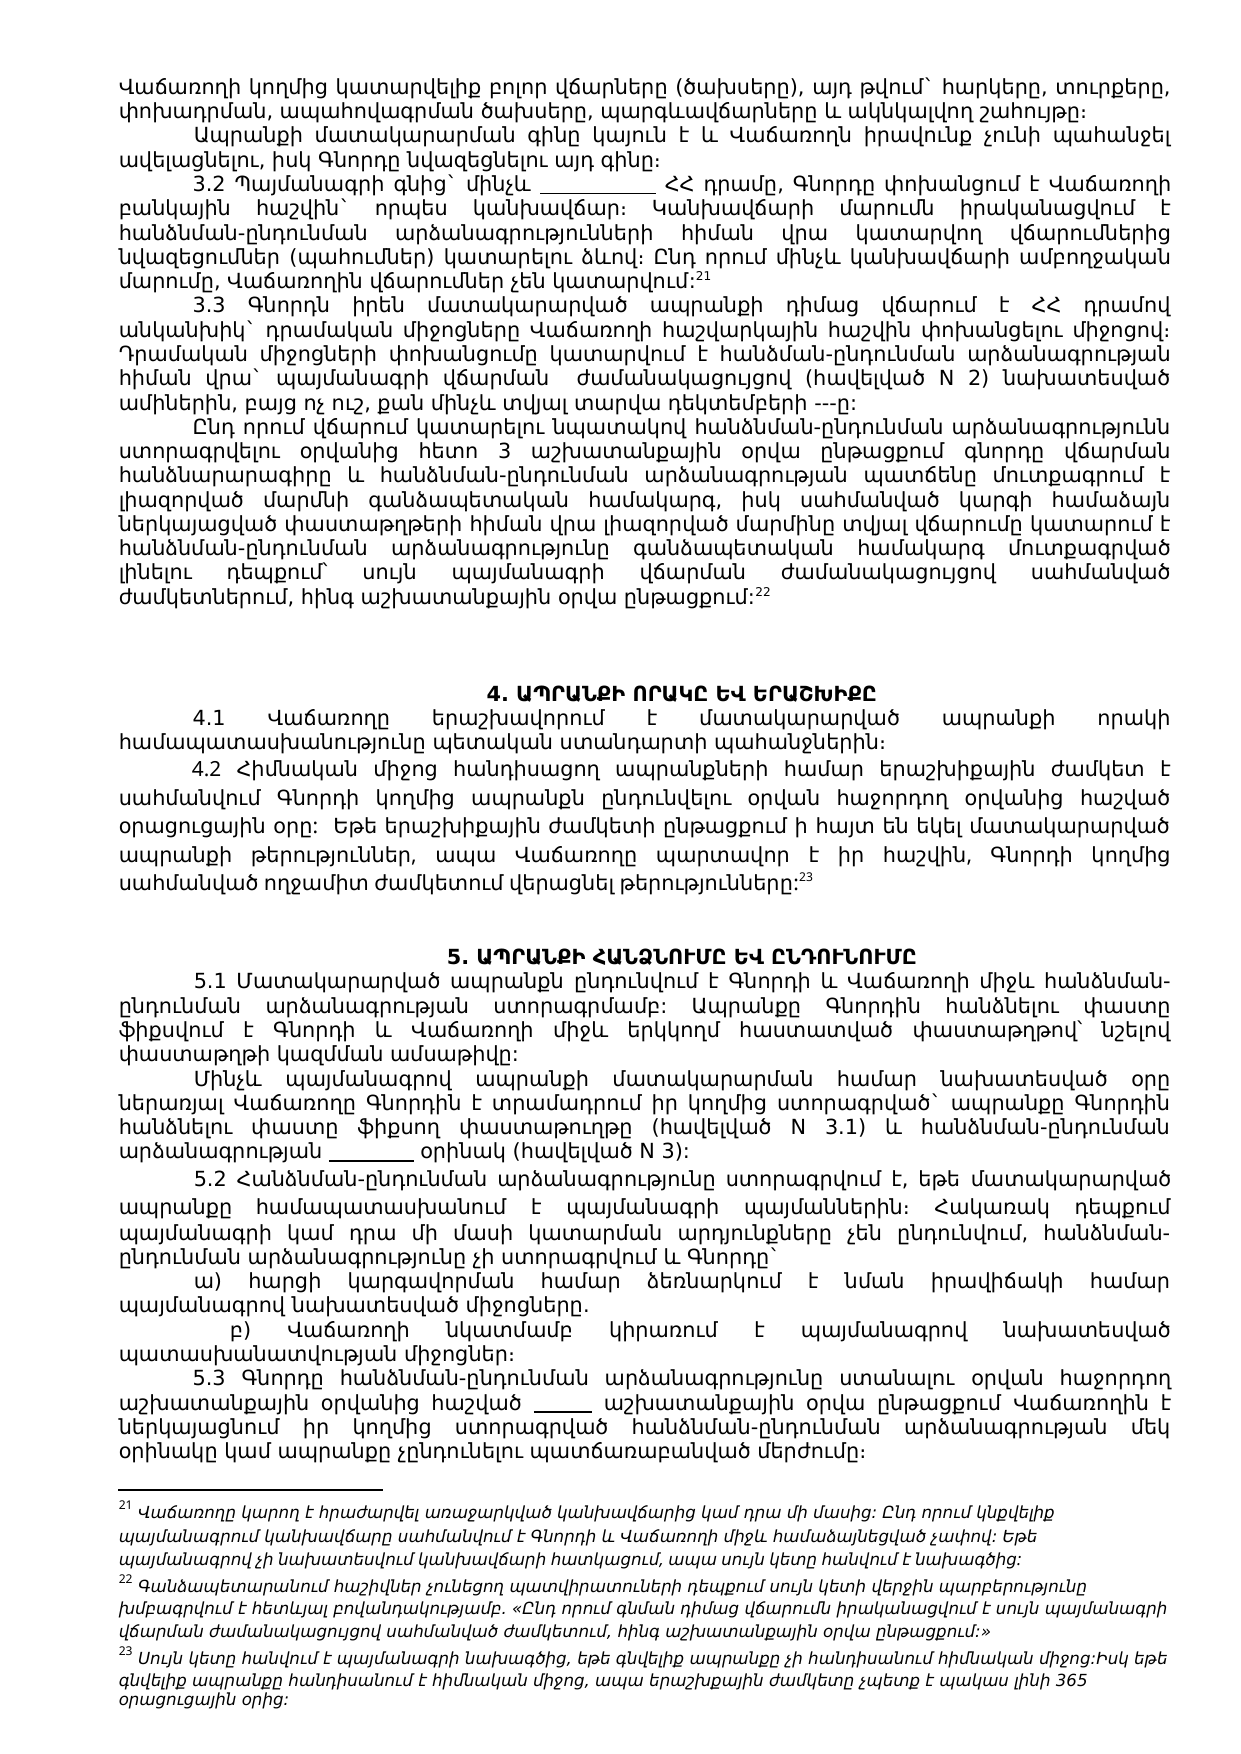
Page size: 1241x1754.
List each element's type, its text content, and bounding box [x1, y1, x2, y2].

text 3.2 Պայմանագրի գնից` մինչև ՀՀ դրամը, Գնորդը փոխանցում է Վաճառողի բանկային հաշվին` որպես կանխավճար։ Կանխավճարի մարումն իրականացվում է հանձնման-ընդունման արձանագրությունների հիման վրա կատարվող վճարումներից նվազեցումներ (պահումներ) կատարելու ձևով։ Ընդ որում մինչև կանխավճարի ամբողջական մարումը, Վաճառողին վճարումներ չեն կատարվում: [118, 172, 1171, 293]
text 5.1 Մատակարարված ապրանքն ընդունվում է Գնորդի և Վաճառողի միջև հանձնման-ընդունման արձանագրության ստորագրմամբ: Ապրանքը Գնորդին հանձնելու փաստը ֆիքսվում է Գնորդի և Վաճառողի միջև երկկողմ հաստատված փաստաթղթով՝ նշելով փաստաթղթի կազմման ամսաթիվը: [118, 969, 1171, 1067]
text Ընդ որում վճարում կատարելու նպատակով հանձնման-ընդունման արձանագրությունն ստորագրվելու օրվանից հետո 3 աշխատանքային օրվա ընթացքում գնորդը վճարման հանձնարարագիրը և հանձնման-ընդունման արձանագրության պատճենը մուտքագրում է լիազորված մարմնի գանձապետական համակարգ, իսկ սահմանված կարգի համաձայն ներկայացված փաստաթղթերի հիման վրա լիազորված մարմինը տվյալ վճարումը կատարում է հանձնման-ընդունման արձանագրությունը գանձապետական համակարգ մուտքագրված լինելու դեպքում՝ սույն պայմանագրի վճարման ժամանակացույցով սահմանված ժամկետներում, հինգ աշխատանքային օրվա ընթացքում: [118, 415, 1171, 609]
text 4. ԱՊՐԱՆՔԻ ՈՐԱԿԸ ԵՎ ԵՐԱՇԽԻՔԸ [118, 682, 1171, 706]
text ա) հարցի կարգավորման համար ձեռնարկում է նման իրավիճակի համար պայմանագրով նախատեսված միջոցները. [118, 1269, 1171, 1318]
text 4.1 Վաճառողը երաշխավորում է մատակարարված ապրանքի որակի համապատասխանությունը պետական ստանդարտի պահանջներին։ [118, 706, 1171, 754]
text Ապրանքի մատակարարման գինը կայուն է և Վաճառողն իրավունք չունի պահանջել ավելացնելու, իսկ Գնորդը նվազեցնելու այդ գինը։ [118, 123, 1171, 172]
text 5.3 Գնորդը հանձնման-ընդունման արձանագրությունը ստանալու օրվան հաջորդող աշխատանքային օրվանից հաշված աշխատանքային օրվա ընթացքում Վաճառողին է ներկայացնում իր կողմից ստորագրված հանձնման-ընդունման արձանագրության մեկ օրինակը կամ ապրանքը չընդունելու պատճառաբանված մերժումը։ [118, 1366, 1171, 1463]
text 4.2 Հիմնական միջոց հանդիսացող ապրանքների համար երաշխիքային ժամկետ է սահմանվում Գնորդի կողմից ապրանքն ընդունվելու օրվան հաջորդող օրվանից հաշված օրացուցային օրը: Եթե երաշխիքային ժամկետի ընթացքում ի հայտ են եկել մատակարարված ապրանքի թերություններ, ապա Վաճառողը պարտավոր է իր հաշվին, Գնորդի կողմից սահմանված ողջամիտ ժամկետում վերացնել թերությունները: [118, 754, 1171, 897]
text բ) Վաճառողի նկատմամբ կիրառում է պայմանագրով նախատեսված պատասխանատվության միջոցներ։ [118, 1318, 1171, 1366]
text 3.3 Գնորդն իրեն մատակարարված ապրանքի դիմաց վճարում է ՀՀ դրամով անկանխիկ` դրամական միջոցները Վաճառողի հաշվարկային հաշվին փոխանցելու միջոցով։ Դրամական միջոցների փոխանցումը կատարվում է հանձման-ընդունման արձանագրության հիման վրա` պայմանագրի վճարման ժամանակացույցով (հավելված N 2) նախատեսված ամիներին, բայց ոչ ուշ, քան մինչև տվյալ տարվա դեկտեմբերի ---ը: [118, 293, 1171, 415]
text Մինչև պայմանագրով ապրանքի մատակարարման համար նախատեսված օրը ներառյալ Վաճառողը Գնորդին է տրամադրում իր կողմից ստորագրված` ապրանքը Գնորդին հանձնելու փաստը ֆիքսող փաստաթուղթը (հավելված N 3.1) և հանձնման-ընդունման արձանագրության օրինակ (հավելված N 3): [118, 1067, 1171, 1164]
text 5.2 Հանձնման-ընդունման արձանագրությունը ստորագրվում է, եթե մատակարարված ապրանքը համապատասխանում է պայմանագրի պայմաններին։ Հակառակ դեպքում պայմանագրի կամ դրա մի մասի կատարման արդյունքները չեն ընդունվում, հանձնման-ընդունման արձանագրությունը չի ստորագրվում և Գնորդը` [118, 1164, 1171, 1269]
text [118, 75, 1171, 123]
text 5. ԱՊՐԱՆՔԻ ՀԱՆՁՆՈՒՄԸ ԵՎ ԸՆԴՈՒՆՈՒՄԸ [118, 945, 1171, 969]
